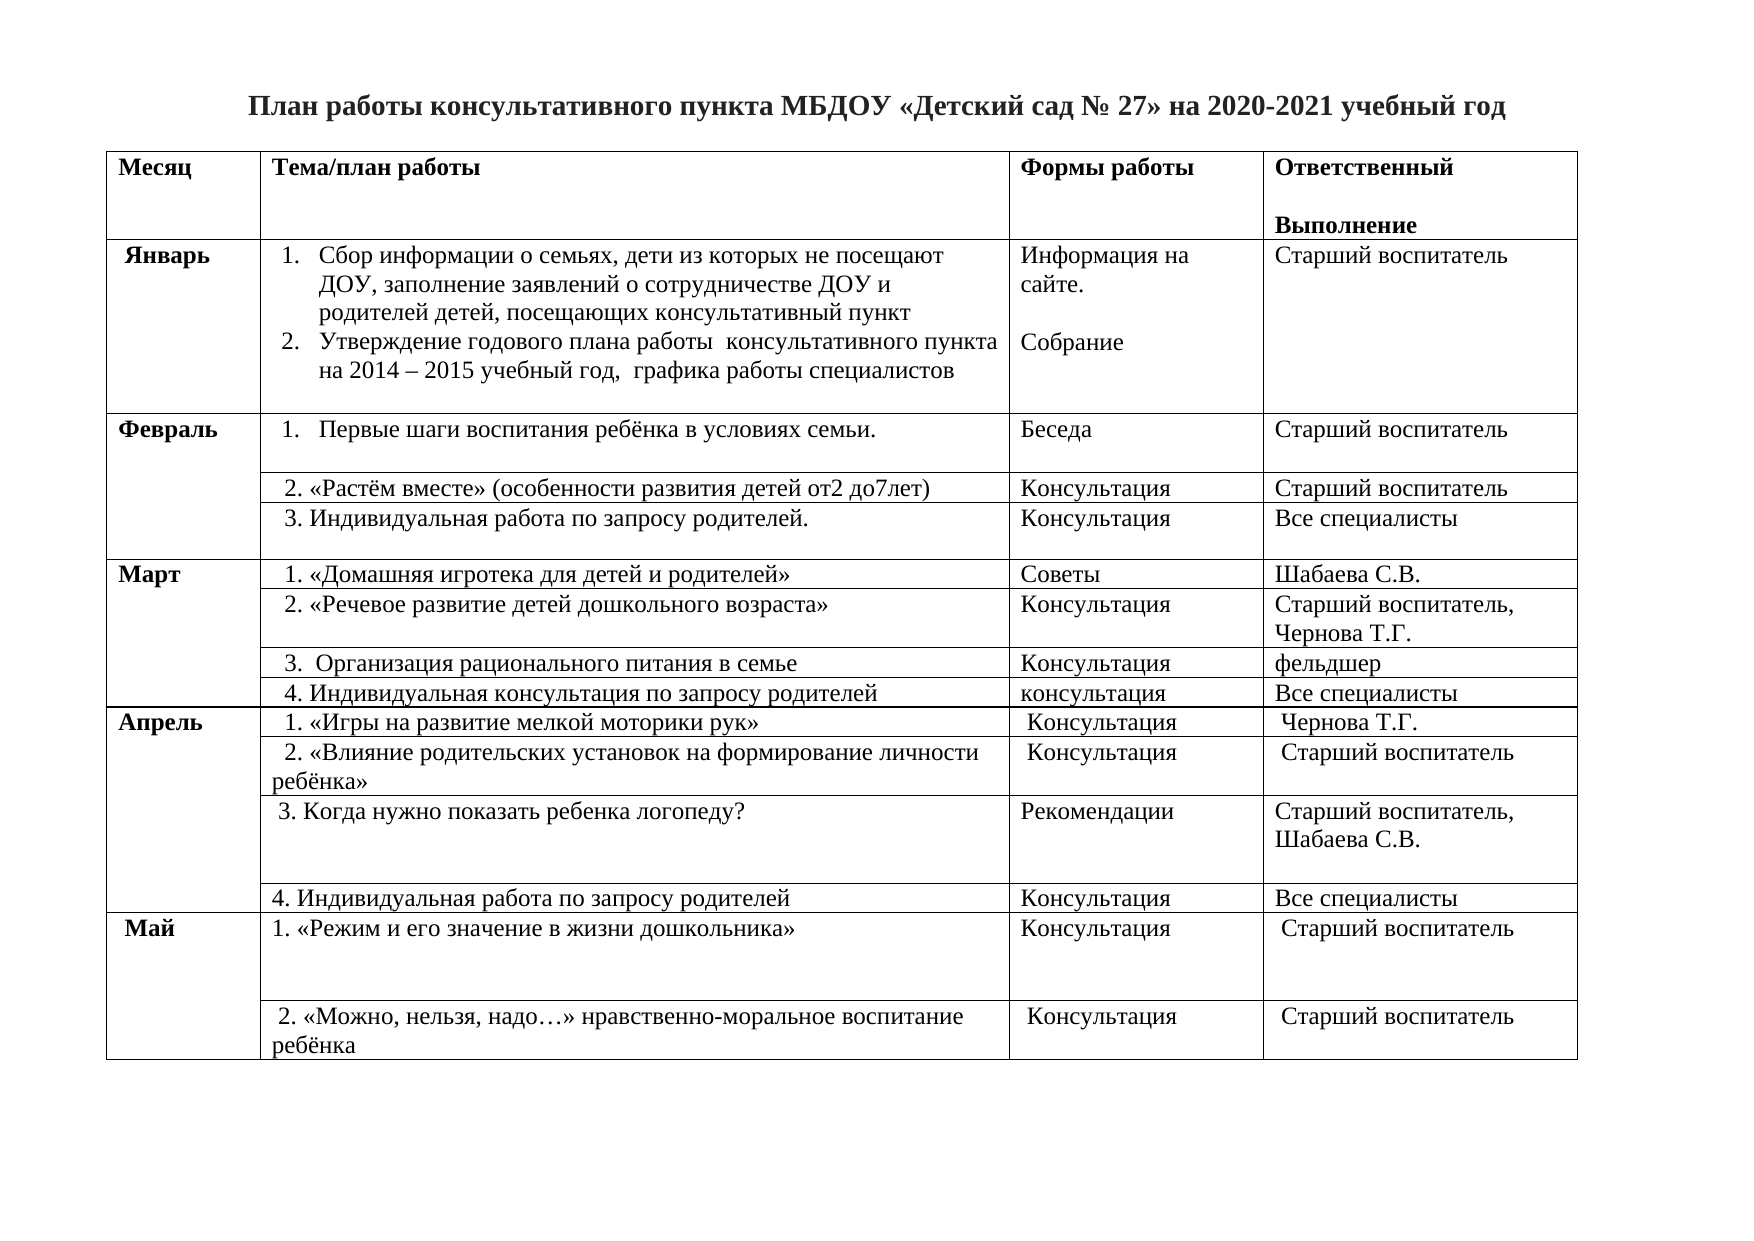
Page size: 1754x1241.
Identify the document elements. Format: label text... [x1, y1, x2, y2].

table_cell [261, 1001, 1009, 1059]
table_header Месяц [107, 152, 260, 239]
table_cell Шабаева С.В. [1264, 560, 1577, 588]
table_cell Консультация [1010, 737, 1263, 795]
table_cell Консультация [1010, 1001, 1263, 1059]
table_cell 2. «Влияние родительских установок на формирование личности ребёнка» [261, 737, 1009, 795]
table_cell Консультация [1010, 473, 1263, 502]
table_cell 4. Индивидуальная консультация по запросу родителей [261, 678, 1009, 706]
table_cell Февраль [107, 414, 260, 558]
table_cell Консультация [1010, 708, 1263, 736]
table_cell Информация на сайте. Собрание [1010, 240, 1263, 413]
table_cell фельдшер [1264, 648, 1577, 677]
table_cell Сбор информации о семьях, дети из которых не посещают ДОУ, заполнение заявлений о сотрудничестве ДОУ и родителей детей, посещающих консультативный пункт Утверждение годового плана работы консультативного пункта на 2014 – 2015 учебный год, графика работы специалистов [261, 240, 1009, 413]
table_cell Советы [1010, 560, 1263, 588]
table_cell 1. «Игры на развитие мелкой моторики рук» [261, 708, 1009, 736]
table_header Формы работы [1010, 152, 1263, 239]
table_cell Беседа [1010, 414, 1263, 472]
table_cell Старший воспитатель [1264, 913, 1577, 1000]
table_cell консультация [1010, 678, 1263, 706]
table_cell Апрель [107, 708, 260, 912]
table_cell Консультация [1010, 913, 1263, 1000]
table_cell Май [107, 913, 260, 1059]
table_cell Старший воспитатель [1264, 473, 1577, 502]
table_cell Старший воспитатель [1264, 414, 1577, 472]
table_cell Март [107, 560, 260, 706]
table_cell Рекомендации [1010, 796, 1263, 882]
table_cell 1. «Домашняя игротека для детей и родителей» [261, 560, 1009, 588]
table_cell Старший воспитатель, Шабаева С.В. [1264, 796, 1577, 882]
table_cell Старший воспитатель, Чернова Т.Г. [1264, 589, 1577, 647]
table_cell Консультация [1010, 648, 1263, 677]
table_cell Старший воспитатель [1264, 240, 1577, 413]
table_cell 3. Индивидуальная работа по запросу родителей. [261, 503, 1009, 558]
table_cell Все специалисты [1264, 503, 1577, 558]
table_cell Первые шаги воспитания ребёнка в условиях семьи. [261, 414, 1009, 472]
table_header Ответственный Выполнение [1264, 152, 1577, 239]
table_cell 2. «Речевое развитие детей дошкольного возраста» [261, 589, 1009, 647]
table_cell Консультация [1010, 589, 1263, 647]
table_cell 2. «Растём вместе» (особенности развития детей от2 до7лет) [261, 473, 1009, 502]
table_cell Старший воспитатель [1264, 1001, 1577, 1059]
table_cell Все специалисты [1264, 884, 1577, 912]
table_cell Консультация [1010, 884, 1263, 912]
table_cell Январь [107, 240, 260, 413]
table_cell 4. Индивидуальная работа по запросу родителей [261, 884, 1009, 912]
table_cell Чернова Т.Г. [1264, 708, 1577, 736]
table_cell Старший воспитатель [1264, 737, 1577, 795]
table_cell 3. Когда нужно показать ребенка логопеду? [261, 796, 1009, 882]
table_cell 1. «Режим и его значение в жизни дошкольника» [261, 913, 1009, 1000]
table_cell Консультация [1010, 503, 1263, 558]
table_cell 3. Организация рационального питания в семье [261, 648, 1009, 677]
table_header Тема/план работы [261, 152, 1009, 239]
text План работы консультативного пункта МБДОУ «Детский сад № 27» на 2020-2021 учебный год [118, 88, 1636, 122]
table_cell Все специалисты [1264, 678, 1577, 706]
